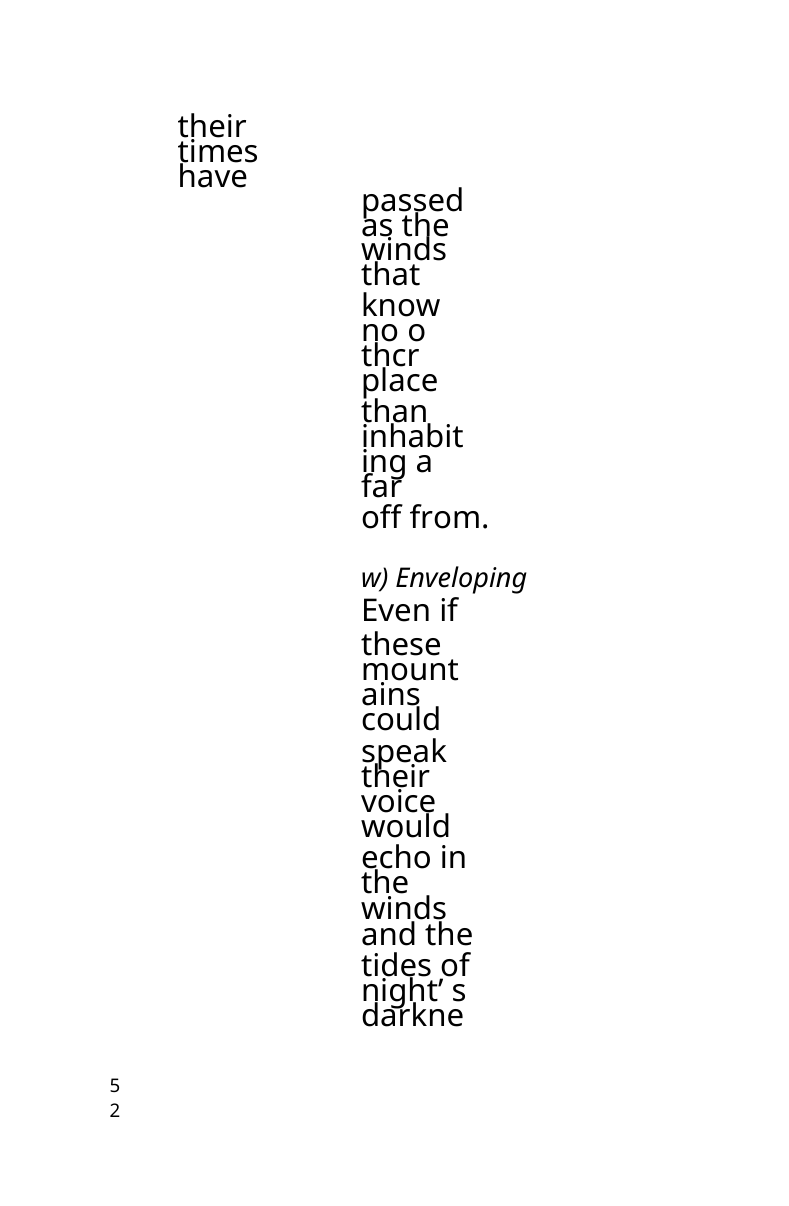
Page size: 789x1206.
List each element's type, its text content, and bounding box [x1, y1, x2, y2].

text Even if [361, 597, 643, 628]
text know no o thcr place [361, 296, 479, 396]
text speak their voice would [361, 742, 479, 842]
text than inhabit ing a far [361, 402, 479, 502]
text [177, 117, 310, 192]
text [361, 957, 479, 1032]
text echo in the winds and the [361, 848, 479, 950]
text passed as the winds that [361, 192, 479, 290]
text these mount ains could [361, 636, 479, 736]
text w) Enveloping [361, 566, 643, 593]
text off from. [361, 503, 643, 535]
